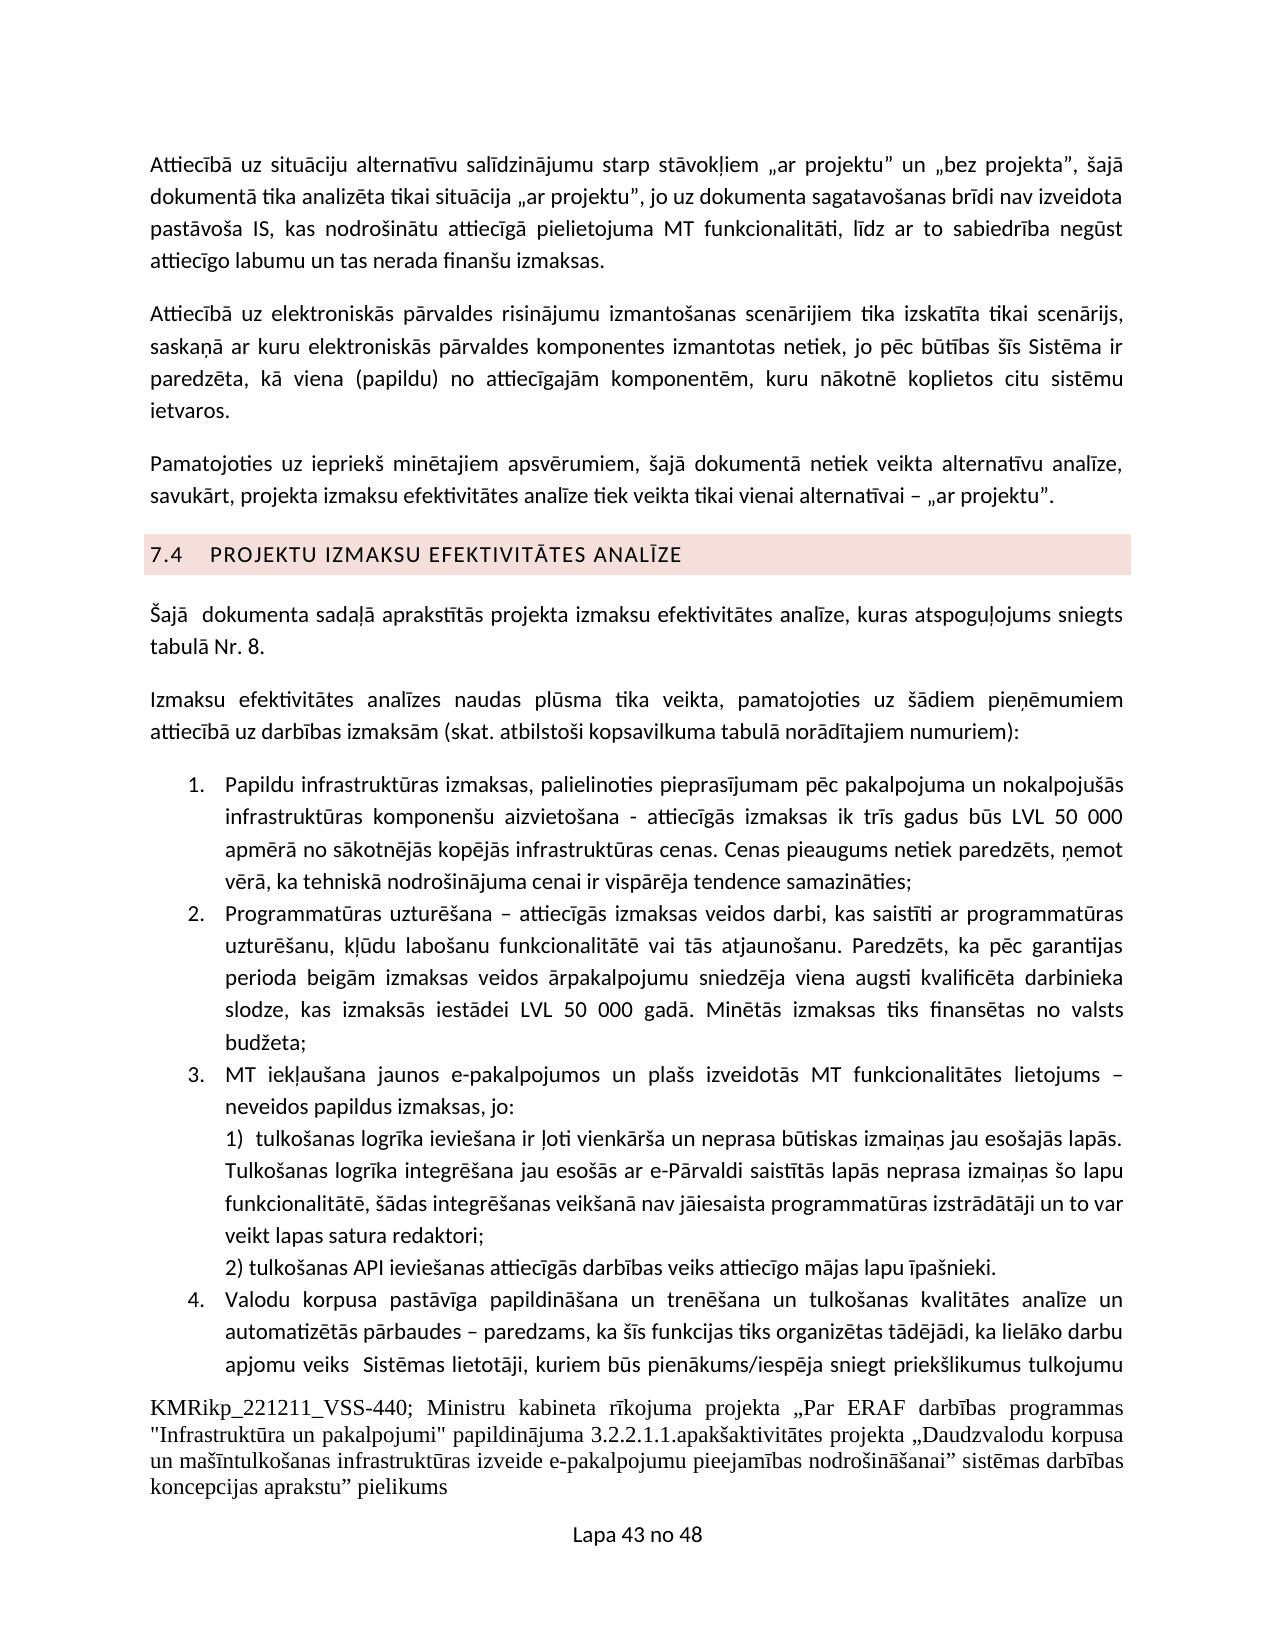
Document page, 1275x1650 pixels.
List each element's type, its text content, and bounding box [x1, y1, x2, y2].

list MT iekļaušana jaunos e-pakalpojumos un plašs izveidotās MT funkcionalitātes lietojums – neveidos papildus izmaksas, jo: [187, 1060, 1125, 1120]
text Šajā dokumenta sadaļā aprakstītās projekta izmaksu efektivitātes analīze, kuras atspoguļojums sniegts tabulā Nr. 8. [150, 600, 1125, 660]
list Papildu infrastruktūras izmaksas, palielinoties pieprasījumam pēc pakalpojuma un nokalpojušās infrastruktūras komponenšu aizvietošana - attiecīgās izmaksas ik trīs gadus būs LVL 50 000 apmērā no sākotnējās kopējās infrastruktūras cenas. Cenas pieaugums netiek paredzēts, ņemot vērā, ka tehniskā nodrošinājuma cenai ir vispārēja tendence samazināties; [187, 770, 1125, 895]
text Attiecībā uz elektroniskās pārvaldes risinājumu izmantošanas scenārijiem tika izskatīta tikai scenārijs, saskaņā ar kuru elektroniskās pārvaldes komponentes izmantotas netiek, jo pēc būtības šīs Sistēma ir paredzēta, kā viena (papildu) no attiecīgajām komponentēm, kuru nākotnē koplietos citu sistēmu ietvaros. [150, 299, 1125, 424]
list 2) tulkošanas API ieviešanas attiecīgās darbības veiks attiecīgo mājas lapu īpašnieki. [225, 1253, 1125, 1281]
text Attiecībā uz situāciju alternatīvu salīdzinājumu starp stāvokļiem „ar projektu” un „bez projekta”, šajā dokumentā tika analizēta tikai situācija „ar projektu”, jo uz dokumenta sagatavošanas brīdi nav izveidota pastāvoša IS, kas nodrošinātu attiecīgā pielietojuma MT funkcionalitāti, līdz ar to sabiedrība negūst attiecīgo labumu un tas nerada finanšu izmaksas. [150, 150, 1125, 274]
text Pamatojoties uz iepriekš minētajiem apsvērumiem, šajā dokumentā netiek veikta alternatīvu analīze, savukārt, projekta izmaksu efektivitātes analīze tiek veikta tikai vienai alternatīvai – „ar projektu”. [150, 449, 1125, 509]
text Izmaksu efektivitātes analīzes naudas plūsma tika veikta, pamatojoties uz šādiem pieņēmumiem attiecībā uz darbības izmaksām (skat. atbilstoši kopsavilkuma tabulā norādītajiem numuriem): [150, 685, 1125, 745]
list 1) tulkošanas logrīka ieviešana ir ļoti vienkārša un neprasa būtiskas izmaiņas jau esošajās lapās. Tulkošanas logrīka integrēšana jau esošās ar e-Pārvaldi saistītās lapās neprasa izmaiņas šo lapu funkcionalitātē, šādas integrēšanas veikšanā nav jāiesaista programmatūras izstrādātāji un to var veikt lapas satura redaktori; [225, 1124, 1125, 1249]
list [187, 1285, 1125, 1378]
subtitle Projektu izmaksu efektivitātes analīze [150, 541, 1125, 569]
list Programmatūras uzturēšana – attiecīgās izmaksas veidos darbi, kas saistīti ar programmatūras uzturēšanu, kļūdu labošanu funkcionalitātē vai tās atjaunošanu. Paredzēts, ka pēc garantijas perioda beigām izmaksas veidos ārpakalpojumu sniedzēja viena augsti kvalificēta darbinieka slodze, kas izmaksās iestādei LVL 50 000 gadā. Minētās izmaksas tiks finansētas no valsts budžeta; [187, 899, 1125, 1056]
